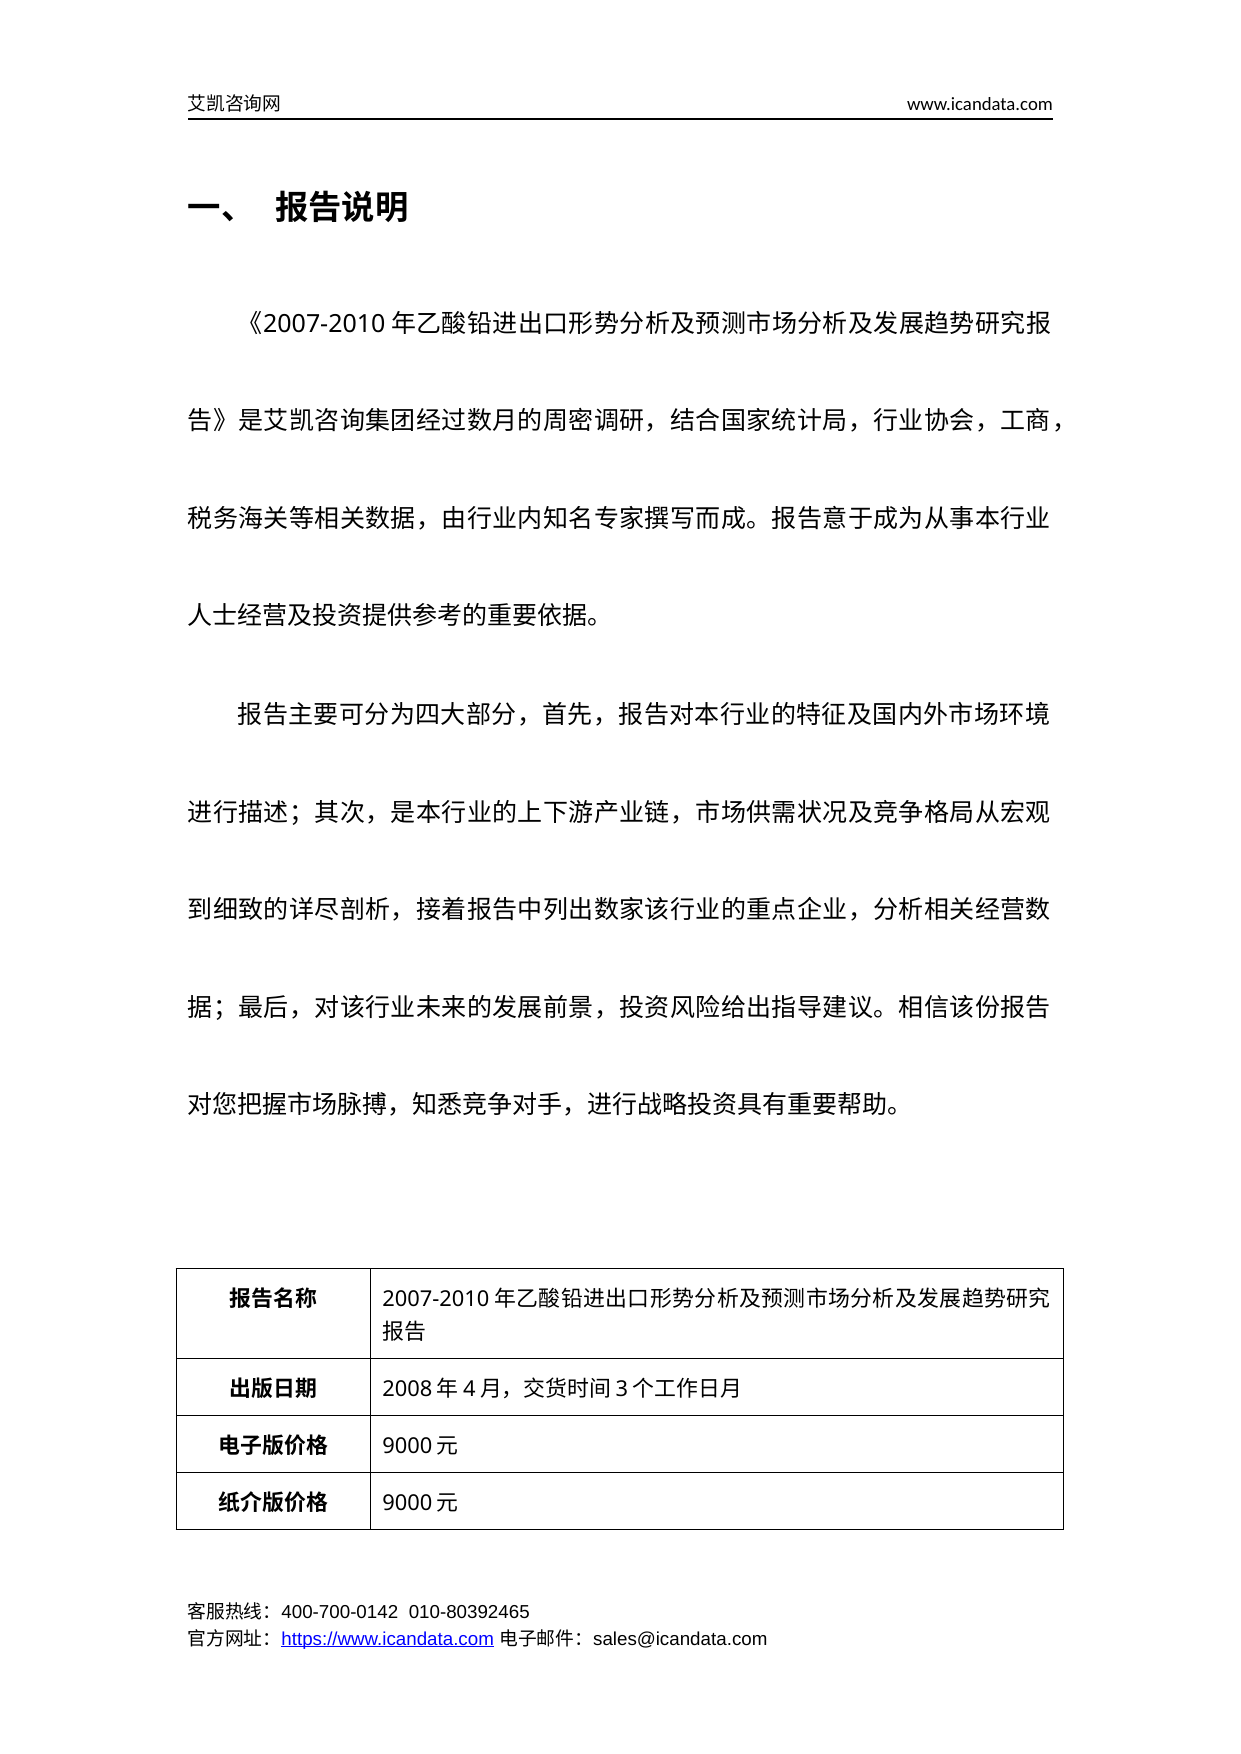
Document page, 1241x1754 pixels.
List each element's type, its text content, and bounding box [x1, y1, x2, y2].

subtitle 报告说明 [187, 172, 1053, 237]
table_cell 9000元 [371, 1473, 1063, 1529]
table_cell 电子版价格 [177, 1416, 370, 1472]
table_cell 出版日期 [177, 1359, 370, 1415]
table_cell 纸介版价格 [177, 1473, 370, 1529]
text 报告主要可分为四大部分，首先，报告对本行业的特征及国内外市场环境进行描述；其次，是本行业的上下游产业链，市场供需状况及竞争格局从宏观到细致的详尽剖析，接着报告中列出数家该行业的重点企业，分析相关经营数据；最后，对该行业未来的发展前景，投资风险给出指导建议。相信该份报告对您把握市场脉搏，知悉竞争对手，进行战略投资具有重要帮助。 [187, 681, 1053, 1136]
text 《2007-2010年乙酸铅进出口形势分析及预测市场分析及发展趋势研究报告》是艾凯咨询集团经过数月的周密调研，结合国家统计局，行业协会，工商，税务海关等相关数据，由行业内知名专家撰写而成。报告意于成为从事本行业人士经营及投资提供参考的重要依据。 [187, 289, 1053, 646]
table_header 2007-2010年乙酸铅进出口形势分析及预测市场分析及发展趋势研究报告 [371, 1269, 1063, 1358]
table_cell 2008年4月，交货时间3个工作日月 [371, 1359, 1063, 1415]
table_header 报告名称 [177, 1269, 370, 1358]
table_cell 9000元 [371, 1416, 1063, 1472]
